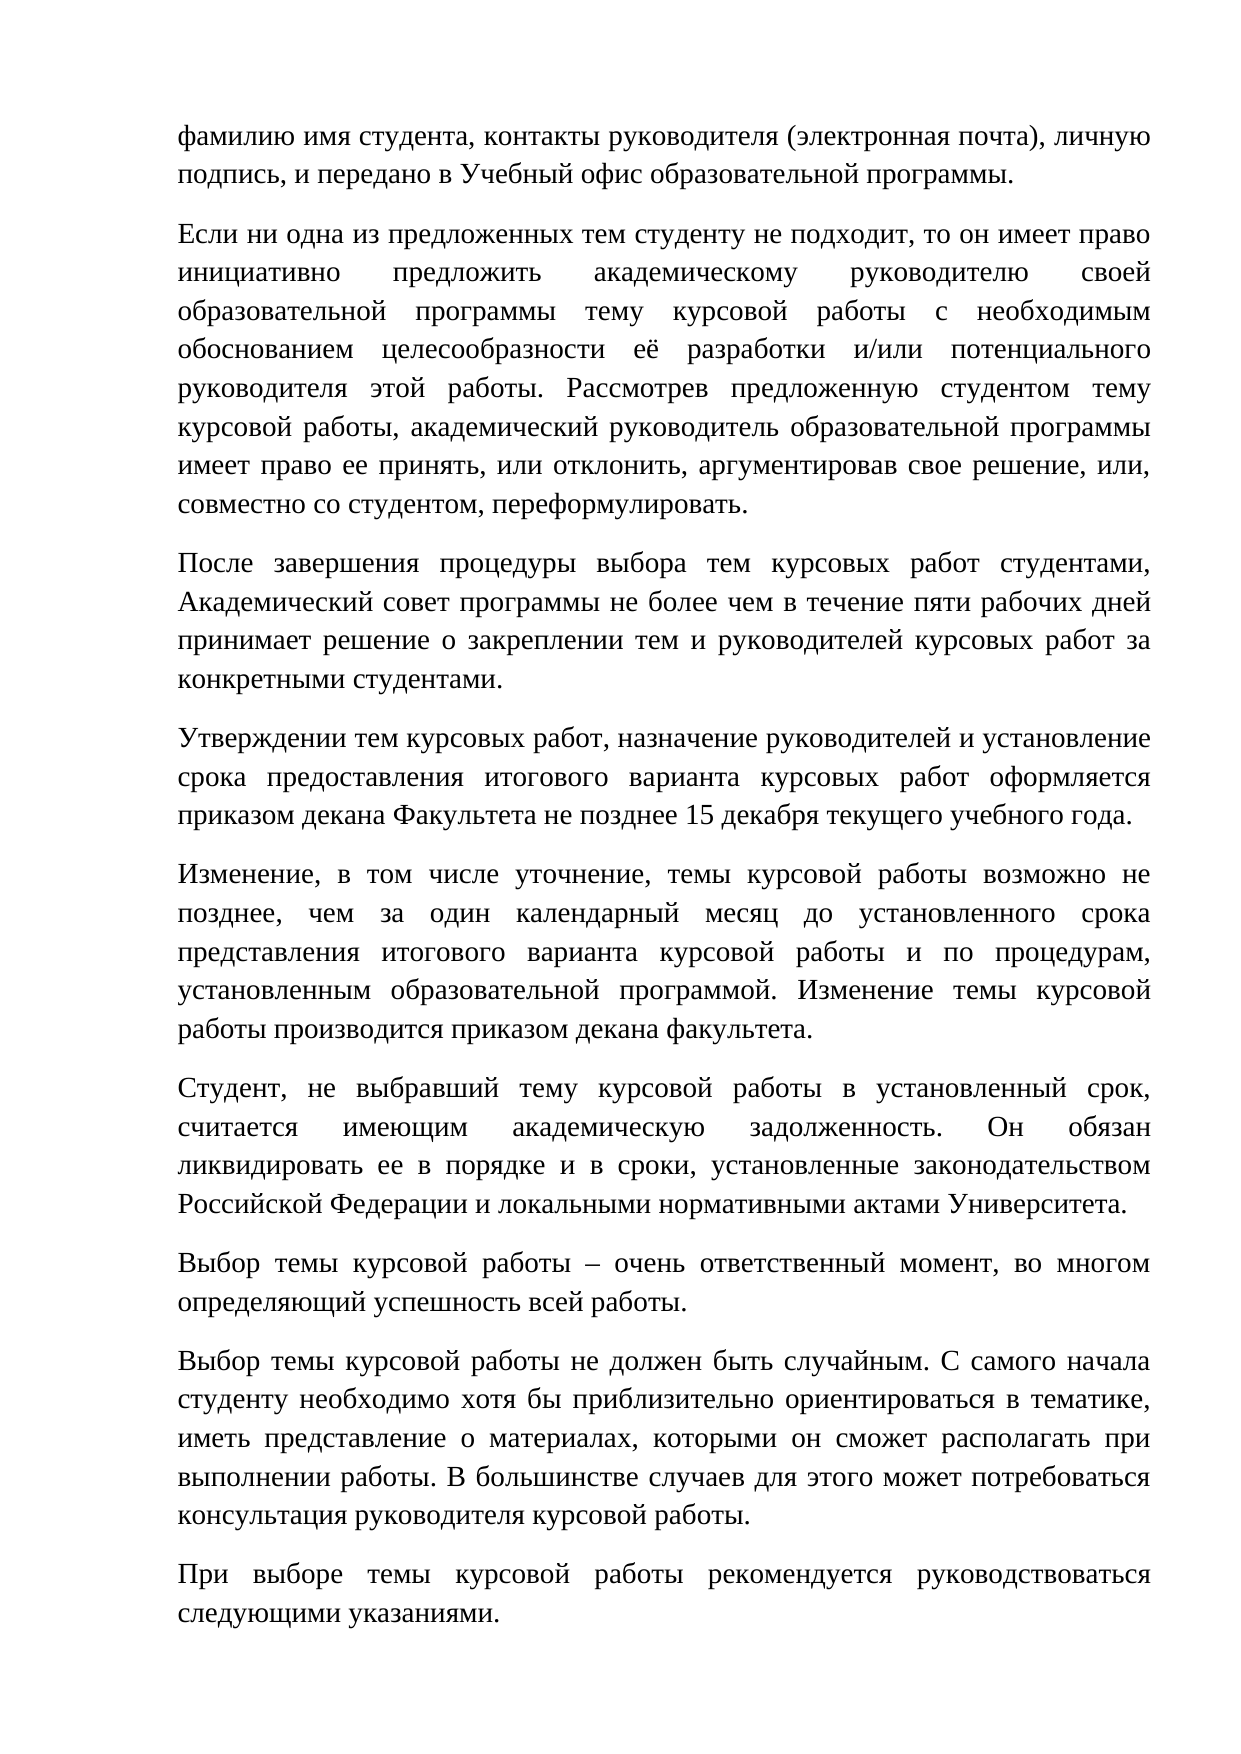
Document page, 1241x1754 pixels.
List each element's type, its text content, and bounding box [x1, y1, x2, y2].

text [177, 118, 1152, 190]
text Студент, не выбравший тему курсовой работы в установленный срок, считается имеющим академическую задолженность. Он обязан ликвидировать ее в порядке и в сроки, установленные законодательством Российской Федерации и локальными нормативными актами Университета. [177, 1070, 1152, 1219]
text Утверждении тем курсовых работ, назначение руководителей и установление срока предоставления итогового варианта курсовых работ оформляется приказом декана Факультета не позднее 15 декабря текущего учебного года. [177, 720, 1152, 831]
text Если ни одна из предложенных тем студенту не подходит, то он имеет право инициативно предложить академическому руководителю своей образовательной программы тему курсовой работы с необходимым обоснованием целесообразности её разработки и/или потенциального руководителя этой работы. Рассмотрев предложенную студентом тему курсовой работы, академический руководитель образовательной программы имеет право ее принять, или отклонить, аргументировав свое решение, или, совместно со студентом, переформулировать. [177, 216, 1152, 519]
text Изменение, в том числе уточнение, темы курсовой работы возможно не позднее, чем за один календарный месяц до установленного срока представления итогового варианта курсовой работы и по процедурам, установленным образовательной программой. Изменение темы курсовой работы производится приказом декана факультета. [177, 857, 1152, 1044]
text После завершения процедуры выбора тем курсовых работ студентами, Академический совет программы не более чем в течение пяти рабочих дней принимает решение о закреплении тем и руководителей курсовых работ за конкретными студентами. [177, 545, 1152, 694]
text При выборе темы курсовой работы рекомендуется руководствоваться следующими указаниями. [177, 1557, 1152, 1629]
text Выбор темы курсовой работы не должен быть случайным. С самого начала студенту необходимо хотя бы приблизительно ориентироваться в тематике, иметь представление о материалах, которыми он сможет располагать при выполнении работы. В большинстве случаев для этого может потребоваться консультация руководителя курсовой работы. [177, 1343, 1152, 1531]
text Выбор темы курсовой работы – очень ответственный момент, во многом определяющий успешность всей работы. [177, 1245, 1152, 1317]
